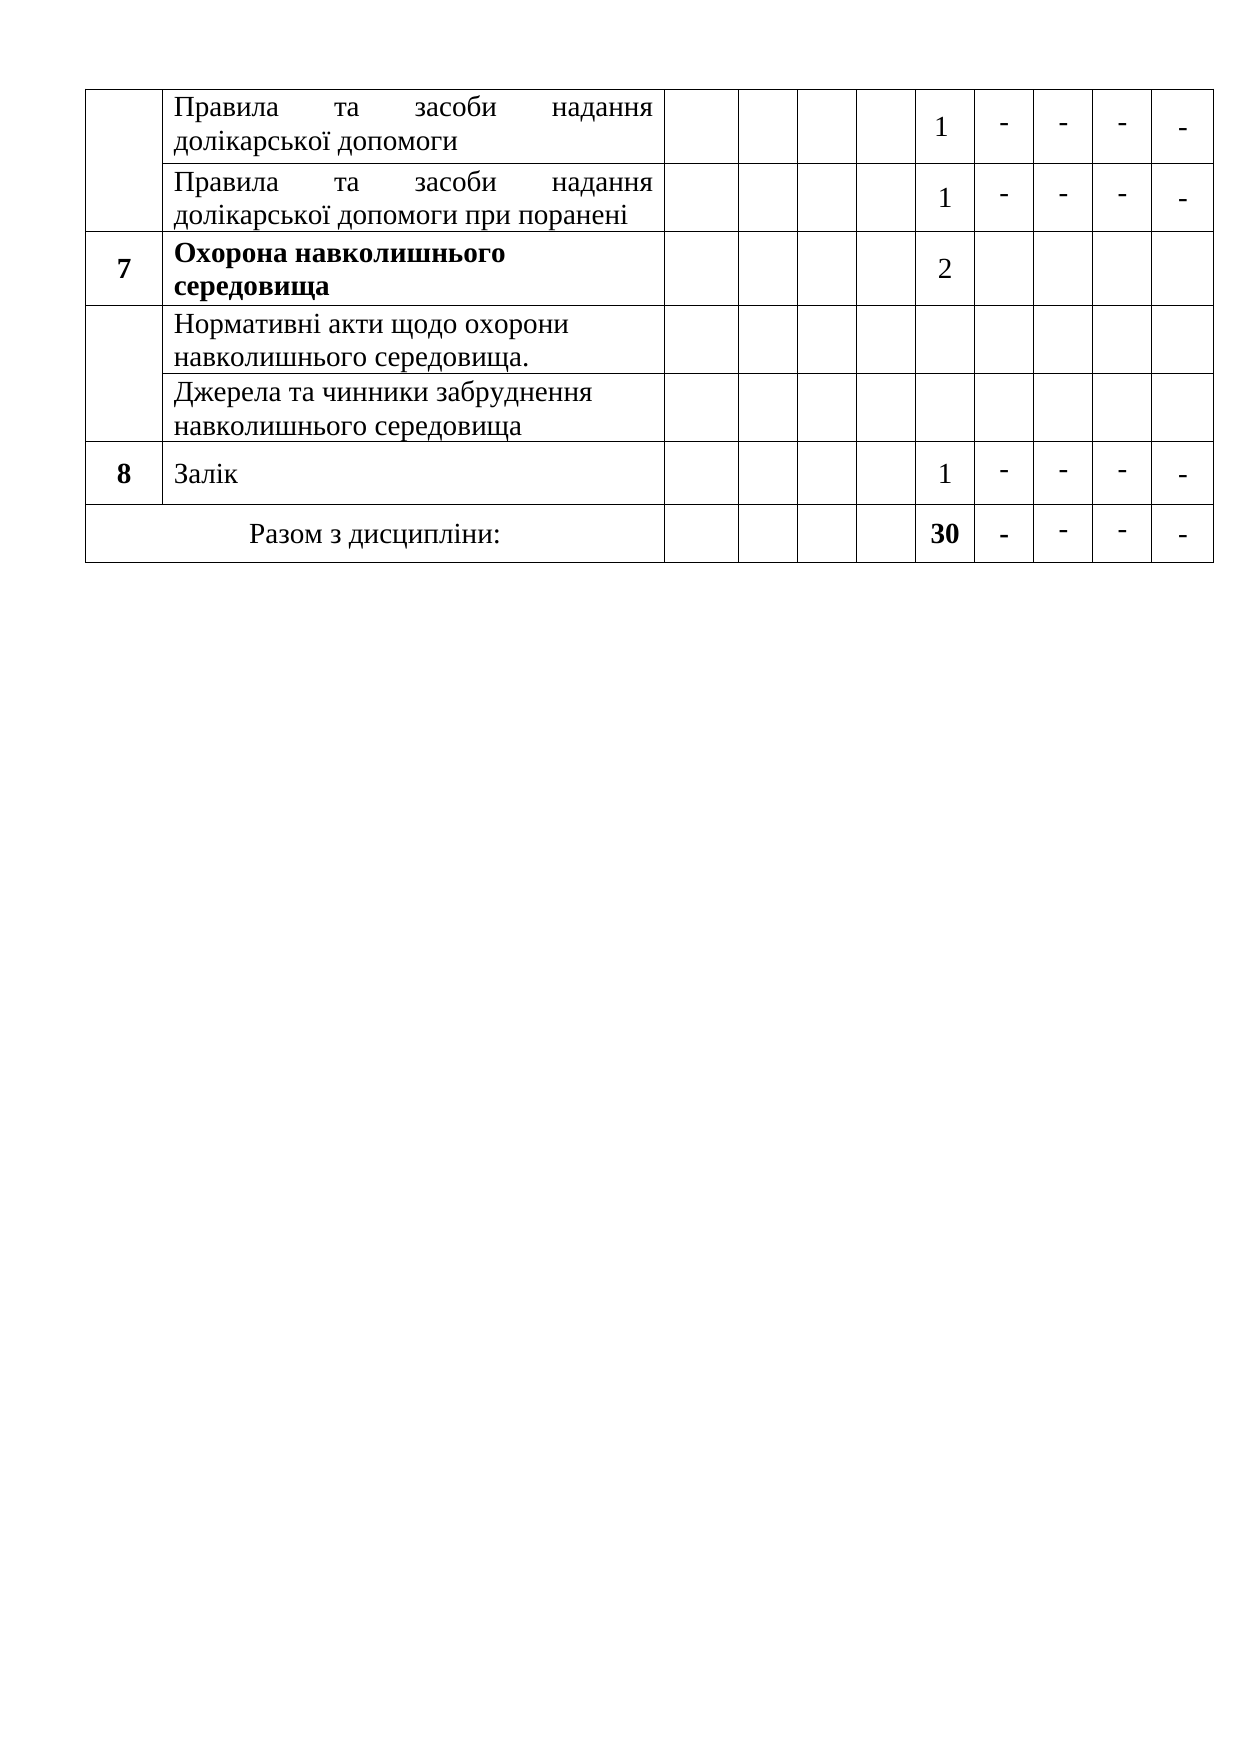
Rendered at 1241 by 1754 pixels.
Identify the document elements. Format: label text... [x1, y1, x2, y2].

table_cell Джерела та чинники забруднення навколишнього середовища [163, 374, 664, 441]
table_cell 2 [916, 232, 974, 305]
table_cell [857, 374, 915, 441]
table_cell - [1152, 164, 1213, 231]
table_cell - [1034, 505, 1092, 562]
table_cell [739, 90, 797, 163]
table_cell [1034, 232, 1092, 305]
table_cell Нормативні акти щодо охорони навколишнього середовища. [163, 306, 664, 373]
table_cell [975, 374, 1033, 441]
table_cell [665, 306, 738, 373]
table_cell [857, 505, 915, 562]
table_cell - [975, 90, 1033, 163]
table_cell - [1152, 442, 1213, 504]
table_cell - [975, 442, 1033, 504]
table_cell [798, 232, 856, 305]
table_cell Залік [163, 442, 664, 504]
table_cell [739, 232, 797, 305]
table_cell - [975, 164, 1033, 231]
table_cell [665, 505, 738, 562]
table_cell [916, 306, 974, 373]
table_cell [86, 90, 162, 231]
table_cell [665, 164, 738, 231]
table_cell - [1034, 164, 1092, 231]
table_cell [857, 164, 915, 231]
table_cell - [1093, 505, 1151, 562]
table_cell [975, 232, 1033, 305]
table_cell [798, 374, 856, 441]
table_cell 1 [916, 90, 974, 163]
table_cell [665, 232, 738, 305]
table_cell [1152, 232, 1213, 305]
table_cell [857, 90, 915, 163]
table_cell [739, 374, 797, 441]
table_cell - [1093, 90, 1151, 163]
table_cell Правила та засоби надання долікарської допомоги [163, 90, 664, 163]
table_cell [1152, 306, 1213, 373]
table_cell - [1034, 90, 1092, 163]
table_cell [739, 306, 797, 373]
table_cell [798, 505, 856, 562]
table_cell - [975, 505, 1033, 562]
table_cell [1093, 232, 1151, 305]
table_cell 1 [916, 442, 974, 504]
table_cell Разом з дисципліни: [86, 505, 664, 562]
table_cell [857, 232, 915, 305]
table_cell [739, 164, 797, 231]
table_cell [86, 306, 162, 441]
table_cell [798, 164, 856, 231]
table_cell [798, 90, 856, 163]
table_cell [857, 442, 915, 504]
table_cell 8 [86, 442, 162, 504]
table_cell [665, 374, 738, 441]
table_cell - [1093, 442, 1151, 504]
table_cell 7 [86, 232, 162, 305]
table_cell 1 [916, 164, 974, 231]
table_cell [857, 306, 915, 373]
table_cell [916, 374, 974, 441]
table_cell [975, 306, 1033, 373]
table_cell [739, 442, 797, 504]
table_cell Правила та засоби надання долікарської допомоги при поранені [163, 164, 664, 231]
table_cell - [1093, 164, 1151, 231]
table_cell [1034, 374, 1092, 441]
table_cell - [1034, 442, 1092, 504]
table_cell Охорона навколишнього середовища [163, 232, 664, 305]
table_cell 30 [916, 505, 974, 562]
table_cell - [1152, 90, 1213, 163]
table_cell [665, 90, 738, 163]
table_cell [739, 505, 797, 562]
table_cell [798, 306, 856, 373]
table_cell [1093, 306, 1151, 373]
table_cell [1093, 374, 1151, 441]
table_cell [798, 442, 856, 504]
table_cell - [1152, 505, 1213, 562]
table_cell [1034, 306, 1092, 373]
table_cell [1152, 374, 1213, 441]
table_cell [665, 442, 738, 504]
